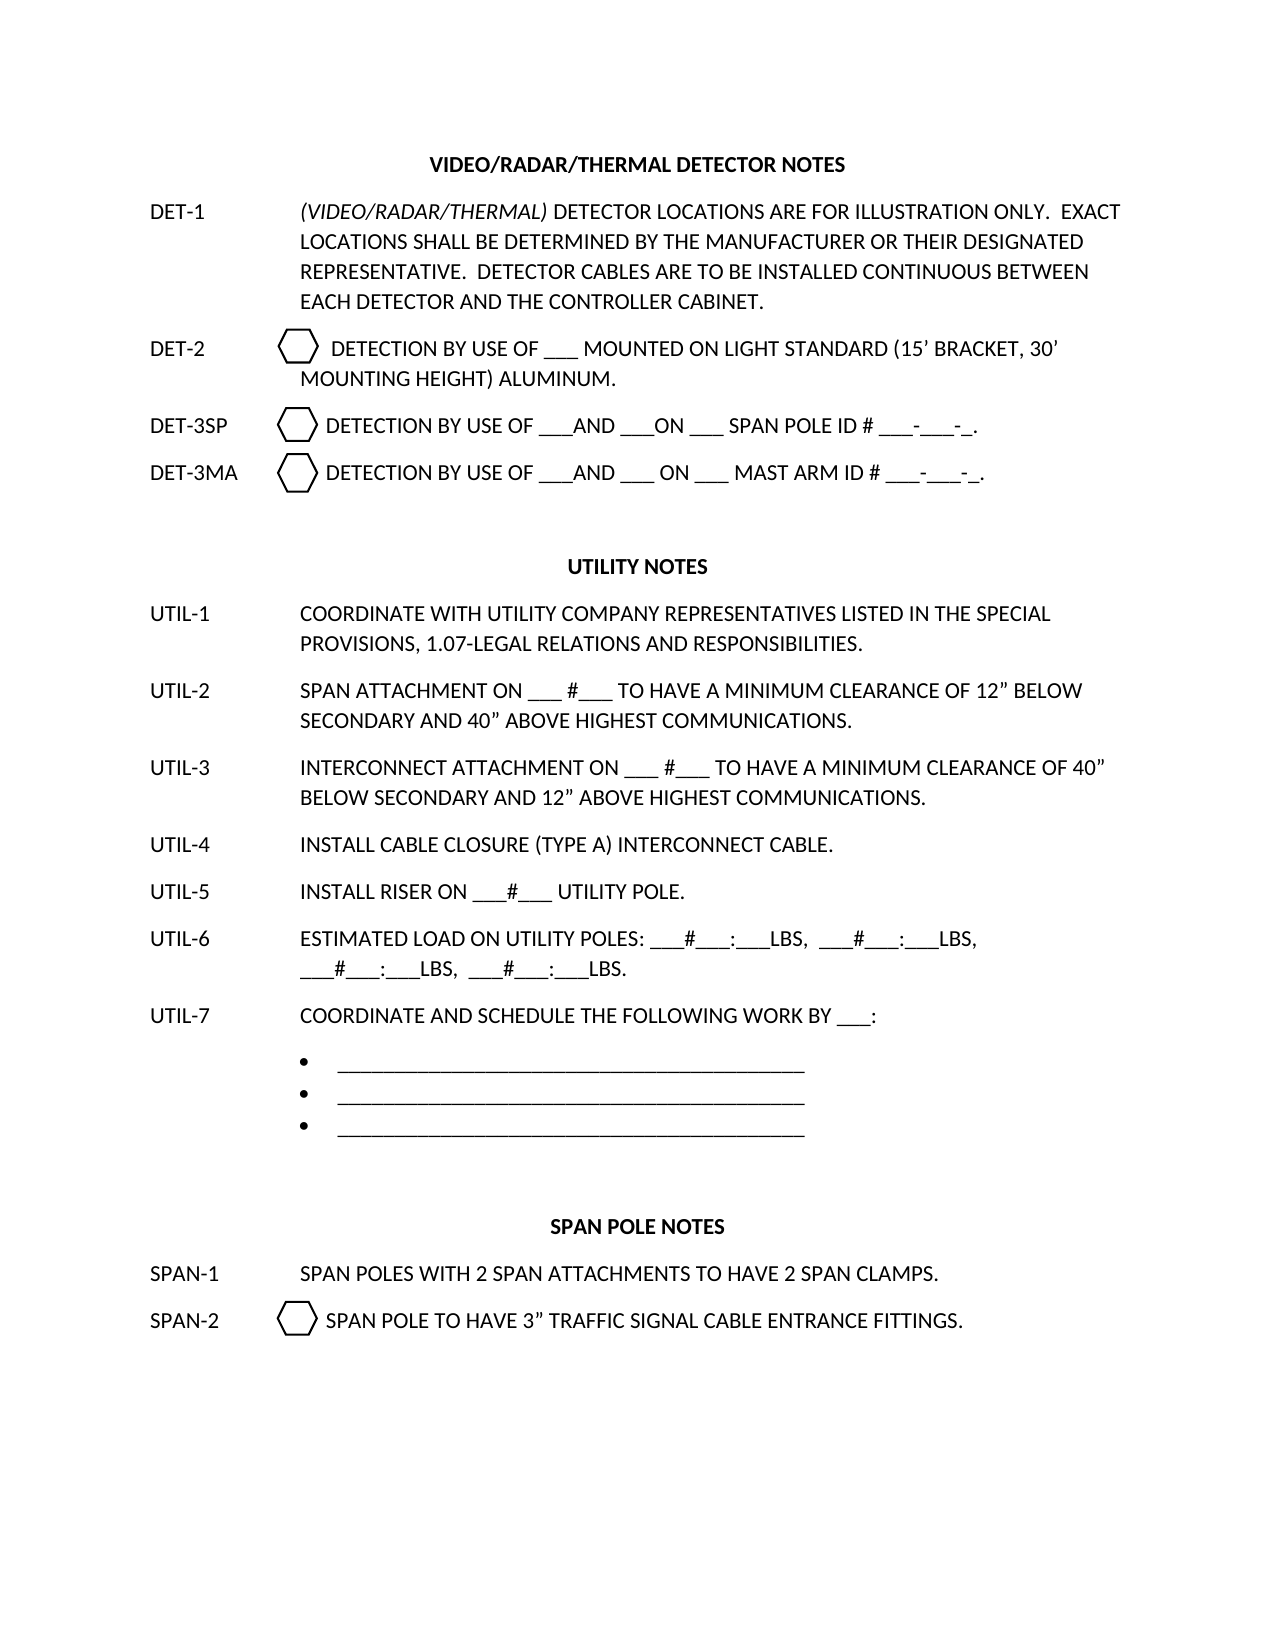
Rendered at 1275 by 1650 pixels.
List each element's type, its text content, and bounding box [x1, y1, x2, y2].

list _________________________________________ [300, 1112, 1125, 1140]
text SPAN-2 SPAN POLE TO HAVE 3” TRAFFIC SIGNAL CABLE ENTRANCE FITTINGS. [311, 1306, 1125, 1334]
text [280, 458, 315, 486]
text UTIL-6 ESTIMATED LOAD ON UTILITY POLES: ___#___:___LBS, ___#___:___LBS, ___#___:___LBS, ___#___:___LBS. [150, 924, 1125, 982]
text DET-1 (VIDEO/RADAR/THERMAL) DETECTOR LOCATIONS ARE FOR ILLUSTRATION ONLY. EXACT LOCATIONS SHALL BE DETERMINED BY THE MANUFACTURER OR THEIR DESIGNATED REPRESENTATIVE. DETECTOR CABLES ARE TO BE INSTALLED CONTINUOUS BETWEEN EACH DETECTOR AND THE CONTROLLER CABINET. [150, 197, 1125, 316]
text VIDEO/RADAR/THERMAL DETECTOR NOTES [150, 150, 1125, 178]
text UTIL-4 INSTALL CABLE CLOSURE (TYPE A) INTERCONNECT CABLE. [150, 830, 1125, 858]
list _________________________________________ [300, 1048, 1125, 1076]
text UTIL-1 COORDINATE WITH UTILITY COMPANY REPRESENTATIVES LISTED IN THE SPECIAL PROVISIONS, 1.07-LEGAL RELATIONS AND RESPONSIBILITIES. [150, 599, 1125, 657]
text UTIL-3 INTERCONNECT ATTACHMENT ON ___ #___ TO HAVE A MINIMUM CLEARANCE OF 40” BELOW SECONDARY AND 12” ABOVE HIGHEST COMMUNICATIONS. [150, 753, 1125, 811]
text UTIL-7 COORDINATE AND SCHEDULE THE FOLLOWING WORK BY ___: [150, 1001, 1125, 1029]
text UTIL-5 INSTALL RISER ON ___#___ UTILITY POLE. [150, 877, 1125, 905]
list _________________________________________ [300, 1080, 1125, 1108]
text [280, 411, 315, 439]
text SPAN-1 SPAN POLES WITH 2 SPAN ATTACHMENTS TO HAVE 2 SPAN CLAMPS. [150, 1259, 1125, 1287]
text DET-3MA DETECTION BY USE OF ___AND ___ ON ___ MAST ARM ID # ___-___-_. [312, 458, 1125, 486]
text UTILITY NOTES [150, 552, 1125, 580]
text UTIL-2 SPAN ATTACHMENT ON ___ #___ TO HAVE A MINIMUM CLEARANCE OF 12” BELOW SECONDARY AND 40” ABOVE HIGHEST COMMUNICATIONS. [150, 676, 1125, 734]
text DET-2 DETECTION BY USE OF ___ MOUNTED ON LIGHT STANDARD (15’ BRACKET, 30’ MOUNTING HEIGHT) ALUMINUM. [150, 334, 1125, 393]
text SPAN POLE NOTES [150, 1212, 1125, 1240]
text DET-3SP DETECTION BY USE OF ___AND ___ON ___ SPAN POLE ID # ___-___-_. [312, 411, 1125, 439]
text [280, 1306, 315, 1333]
